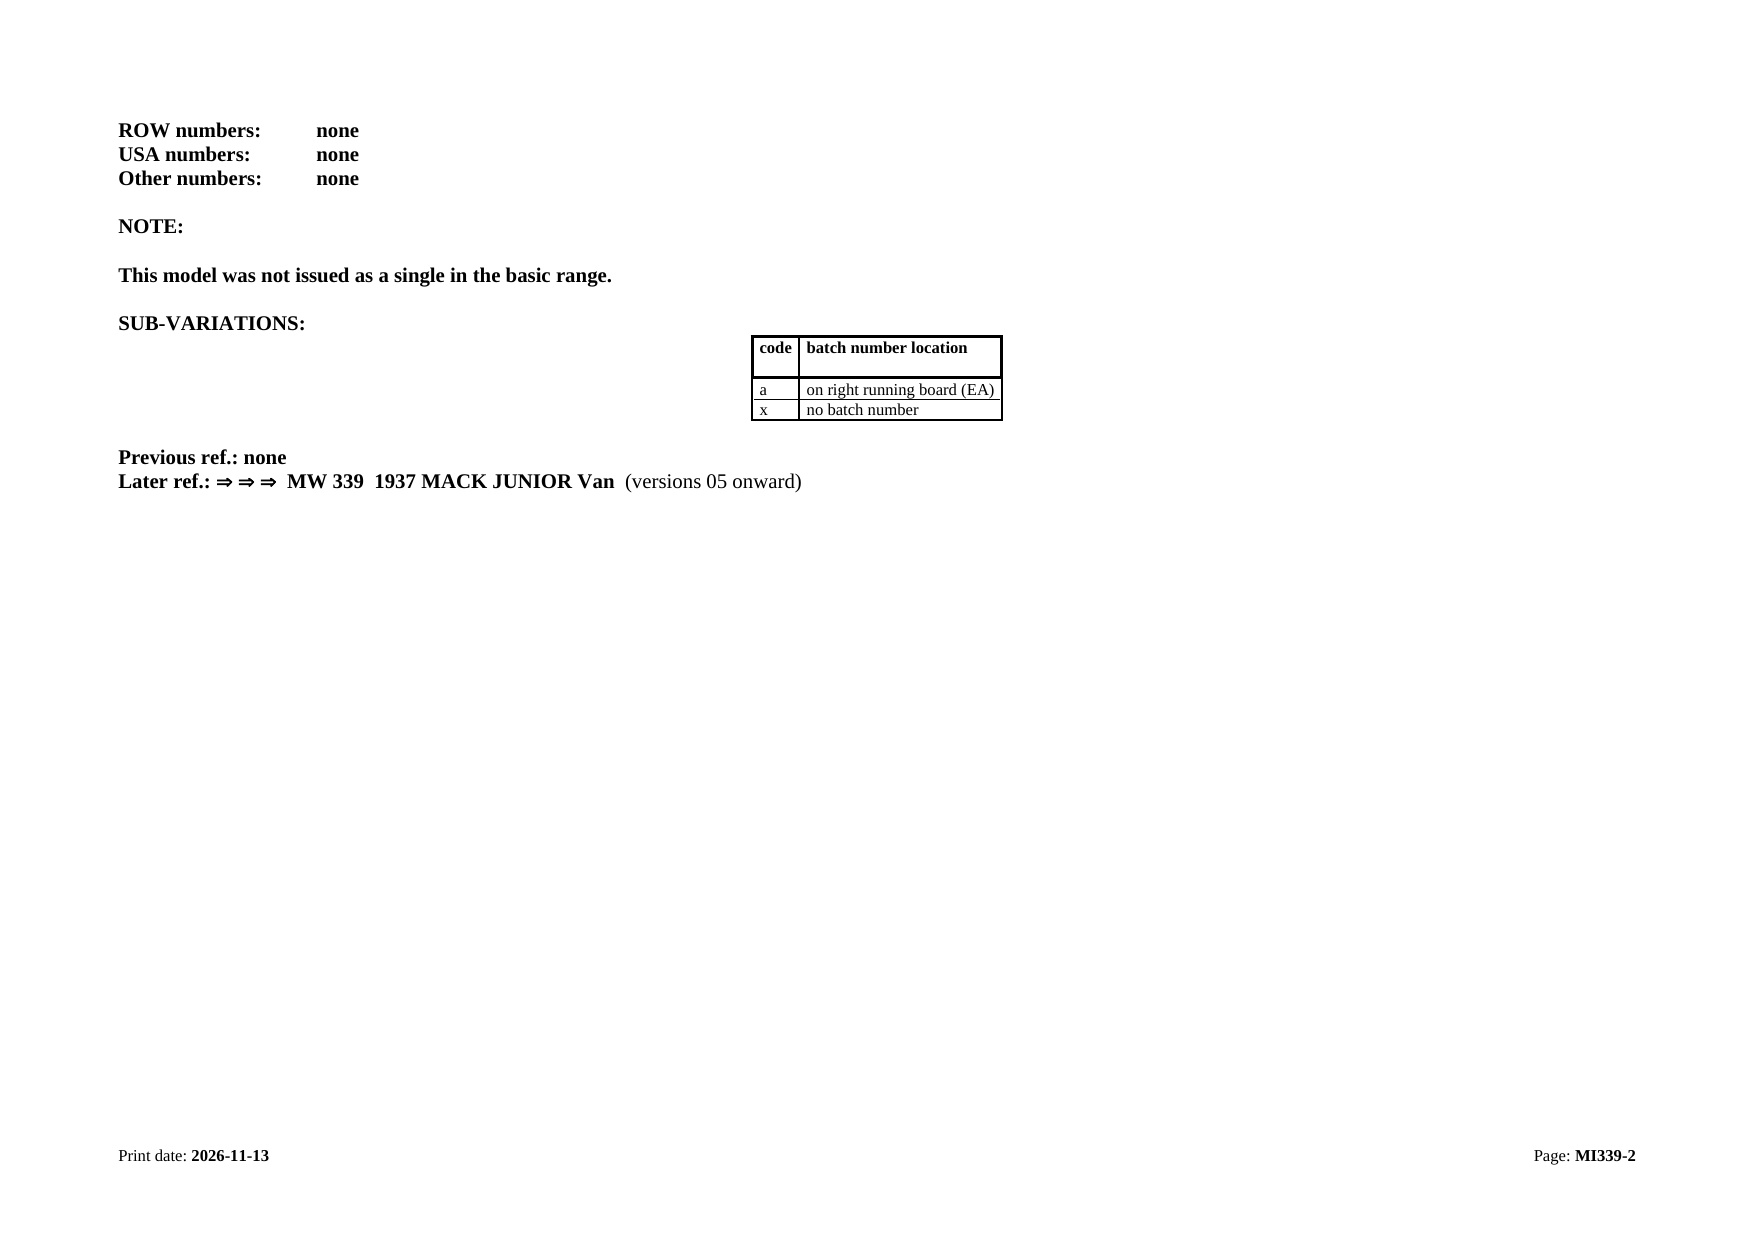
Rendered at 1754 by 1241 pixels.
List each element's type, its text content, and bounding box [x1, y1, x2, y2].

table_cell USA numbers: [118, 142, 316, 166]
text Previous ref.: none [118, 445, 1636, 469]
table_header none [316, 118, 395, 142]
table_header batch number location [800, 338, 1000, 376]
text SUB-VARIATIONS: [118, 311, 1636, 335]
table_header code [754, 338, 798, 376]
table_cell none [316, 142, 395, 166]
table_cell on right running board (EA) [800, 379, 1001, 398]
table_cell Other numbers: [118, 166, 316, 190]
table_cell x [753, 399, 798, 419]
text This model was not issued as a single in the basic range. [118, 262, 1636, 287]
table_cell none [316, 166, 395, 190]
text NOTE: [118, 214, 1636, 238]
table_cell a [753, 379, 798, 398]
text Later ref.: MW 339 1937 MACK JUNIOR Van (versions 05 onward) [118, 469, 1636, 493]
table_cell no batch number [800, 399, 1001, 419]
table_header ROW numbers: [118, 118, 316, 142]
